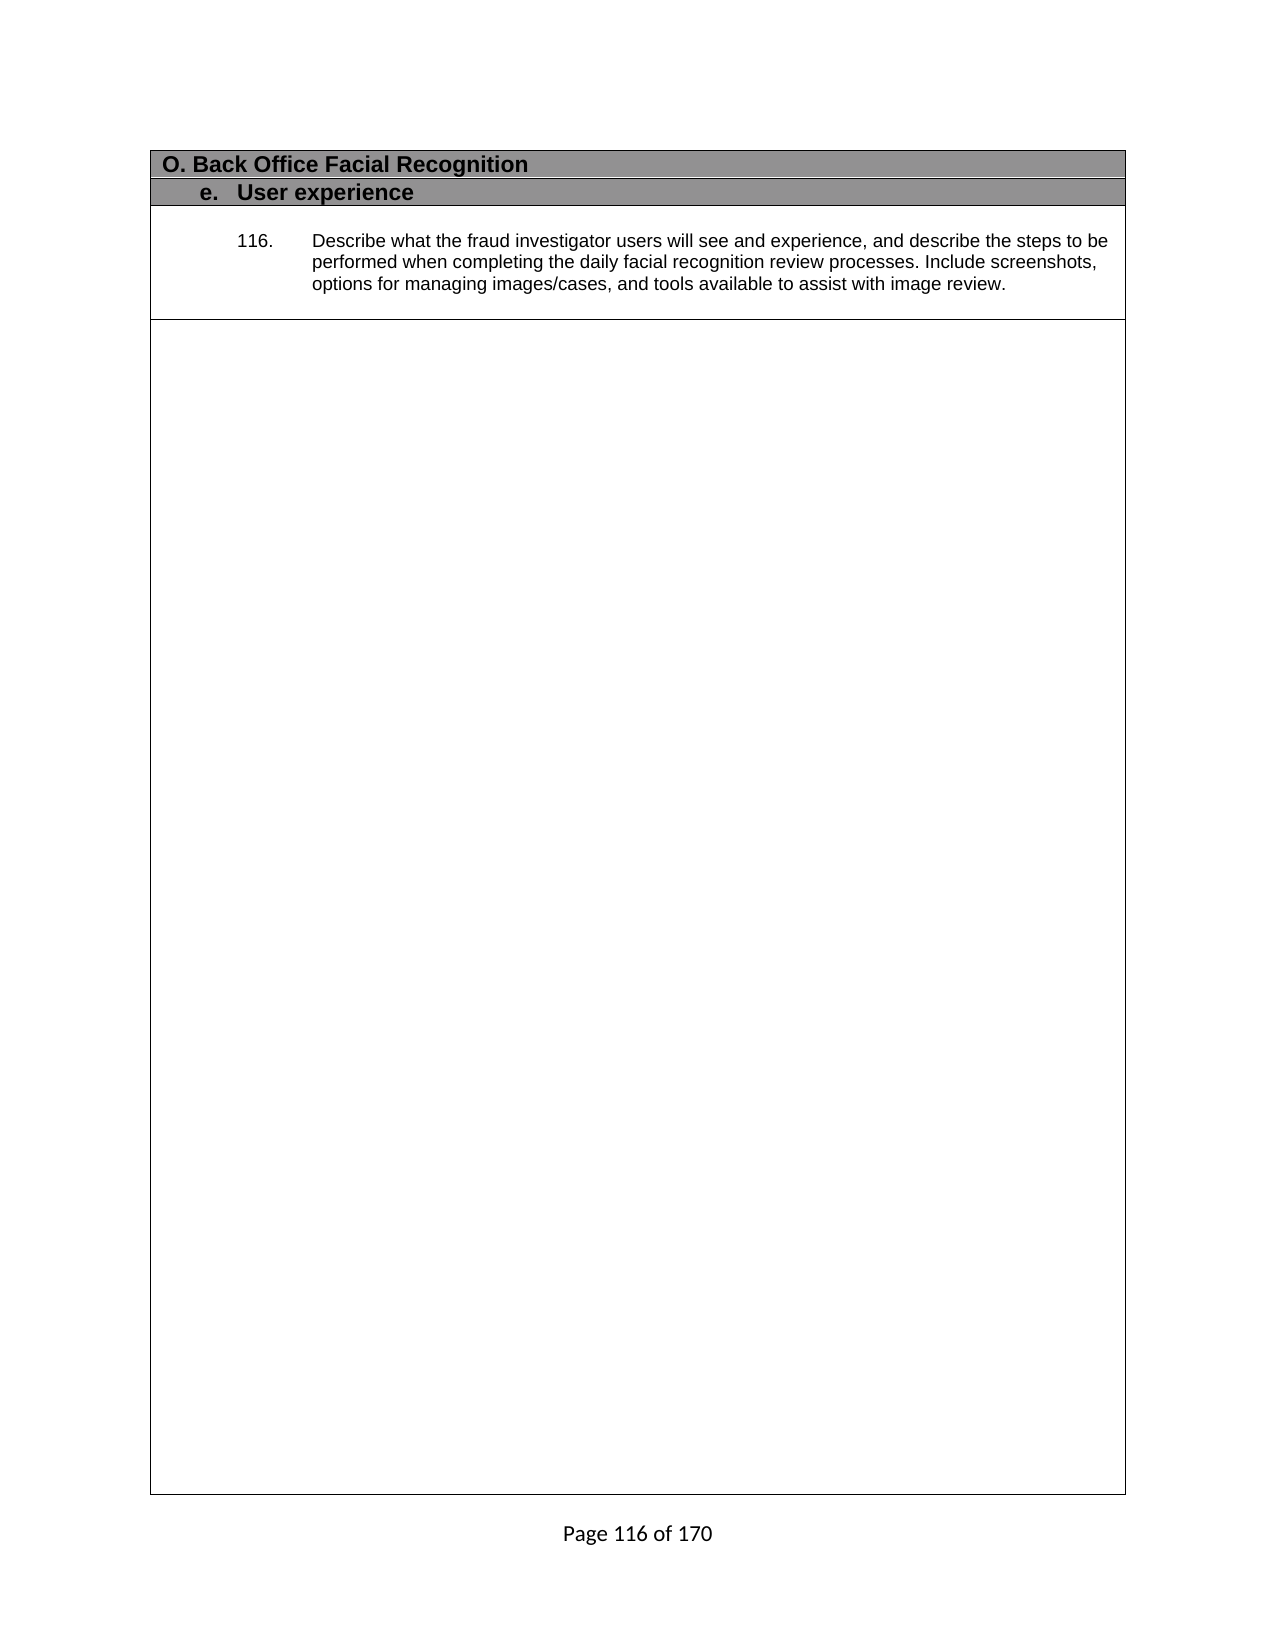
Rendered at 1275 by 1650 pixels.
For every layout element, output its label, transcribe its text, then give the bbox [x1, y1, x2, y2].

table_cell Describe what the fraud investigator users will see and experience, and describe the steps to be performed when completing the daily facial recognition review processes. Include screenshots, options for managing images/cases, and tools available to assist with image review. [151, 206, 1125, 318]
table_cell e. User experience [151, 179, 1125, 205]
table_cell [151, 320, 1125, 1493]
table_cell O. Back Office Facial Recognition [151, 151, 1125, 177]
